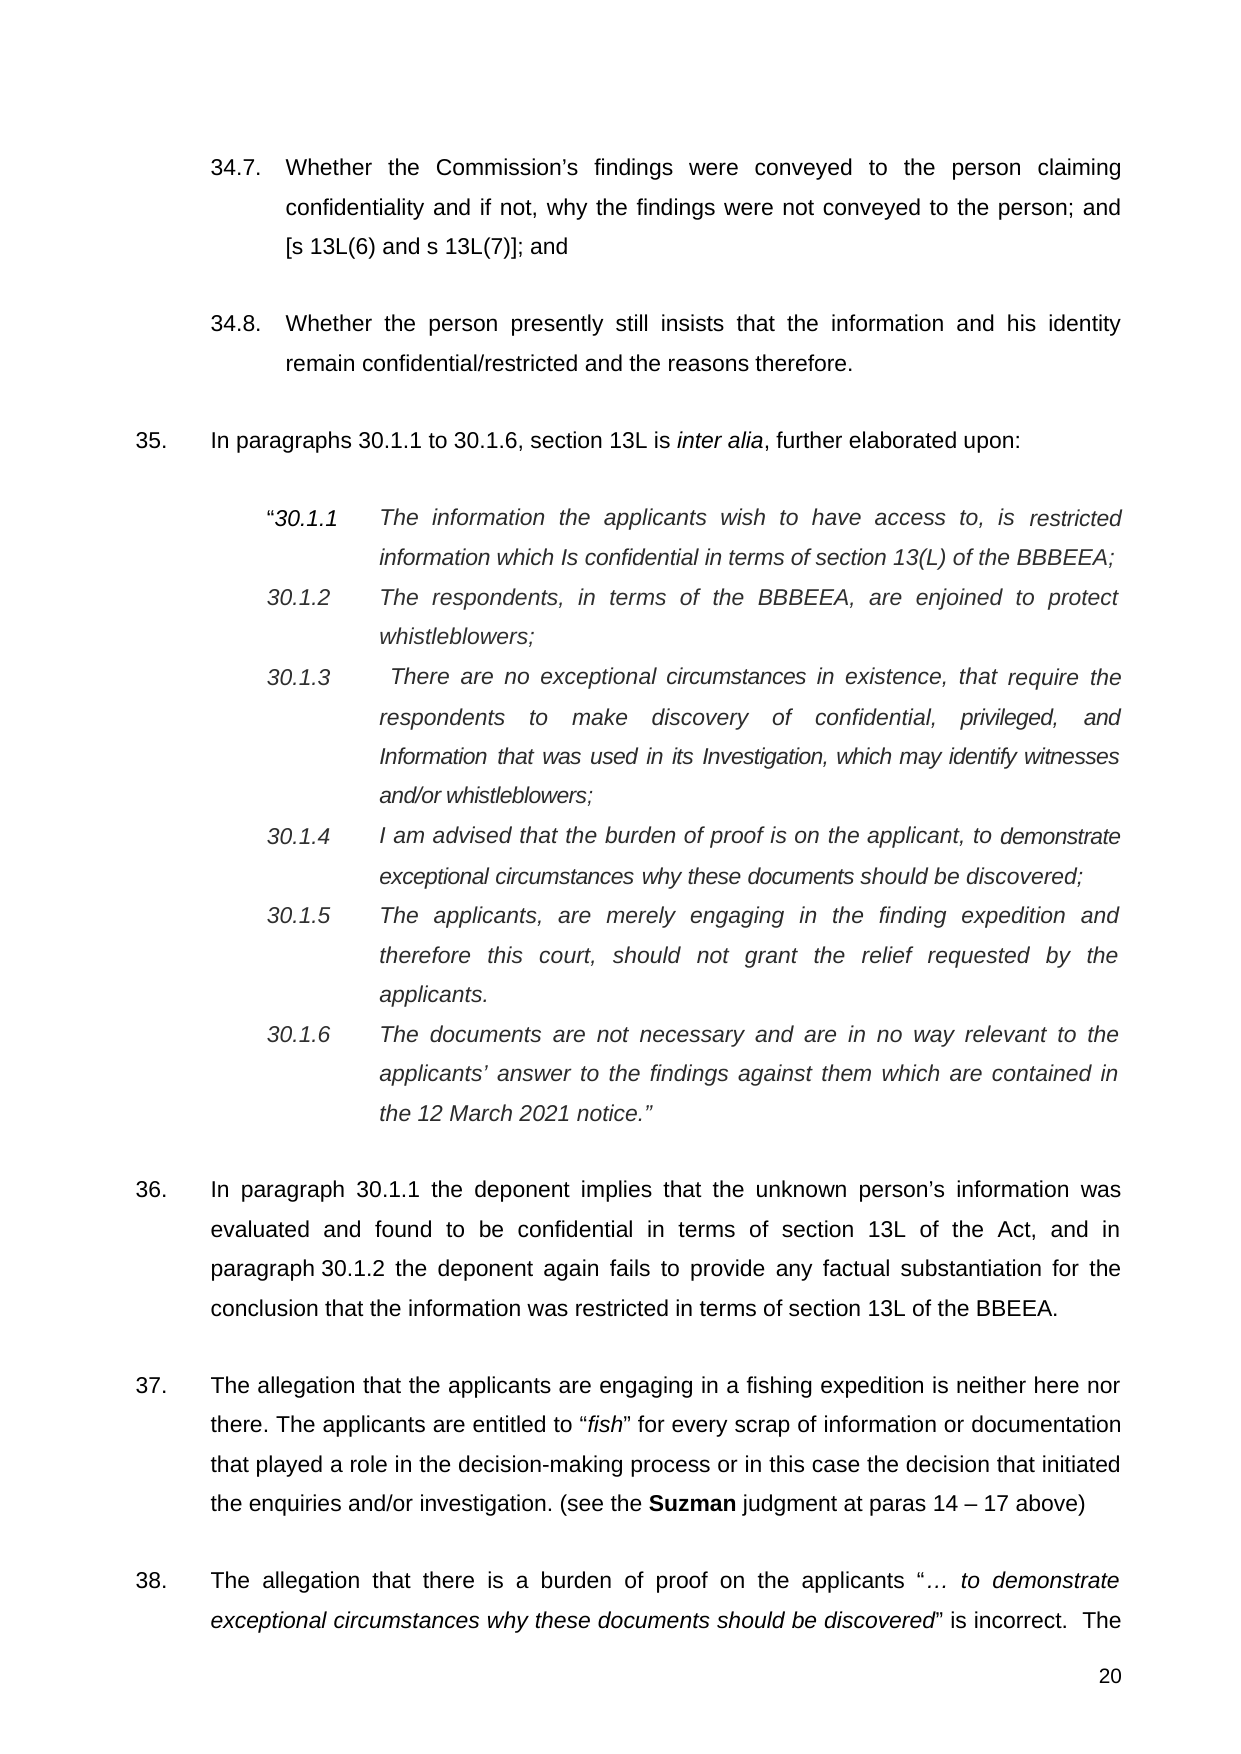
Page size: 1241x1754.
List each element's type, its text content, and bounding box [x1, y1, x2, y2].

text 35. In paragraphs 30.1.1 to 30.1.6, section 13L is inter alia, further elaborated upon: [135, 427, 1122, 453]
text 37. The allegation that the applicants are engaging in a fishing expedition is neither here nor there. The applicants are entitled to “fish” for every scrap of information or documentation that played a role in the decision-making process or in this case the decision that initiated the enquiries and/or investigation. (see the Suzman judgment at paras 14 – 17 above) [135, 1372, 1122, 1517]
text 36. In paragraph 30.1.1 the deponent implies that the unknown person’s information was evaluated and found to be confidential in terms of section 13L of the Act, and in paragraph 30.1.2 the deponent again fails to provide any factual substantiation for the conclusion that the information was restricted in terms of section 13L of the BBEEA. [135, 1176, 1122, 1321]
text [135, 1567, 1122, 1633]
text 30.1.3 There are no exceptional circumstances in existence, that require the respondents to make discovery of confidential, privileged, and Information that was used in its Investigation, which may identify witnesses and/or whistleblowers; [267, 663, 1122, 809]
text 30.1.2 The respondents, in terms of the BBBEEA, are enjoined to protect whistleblowers; [267, 584, 1122, 649]
text 30.1.6 The documents are not necessary and are in no way relevant to the applicants’ answer to the findings against them which are contained in the 12 March 2021 notice.” [267, 1021, 1122, 1126]
text 34.8. Whether the person presently still insists that the information and his identity remain confidential/restricted and the reasons therefore. [210, 310, 1122, 376]
text “30.1.1 The information the applicants wish to have access to, is restricted information which Is confidential in terms of section 13(L) of the BBBEEA; [267, 503, 1122, 571]
text 30.1.5 The applicants, are merely engaging in the finding expedition and therefore this court, should not grant the relief requested by the applicants. [267, 902, 1122, 1007]
text 30.1.4 I am advised that the burden of proof is on the applicant, to demonstrate exceptional circumstances why these documents should be discovered; [267, 822, 1122, 889]
text 34.7. Whether the Commission’s findings were conveyed to the person claiming confidentiality and if not, why the findings were not conveyed to the person; and [s 13L(6) and s 13L(7)]; and [210, 154, 1122, 259]
